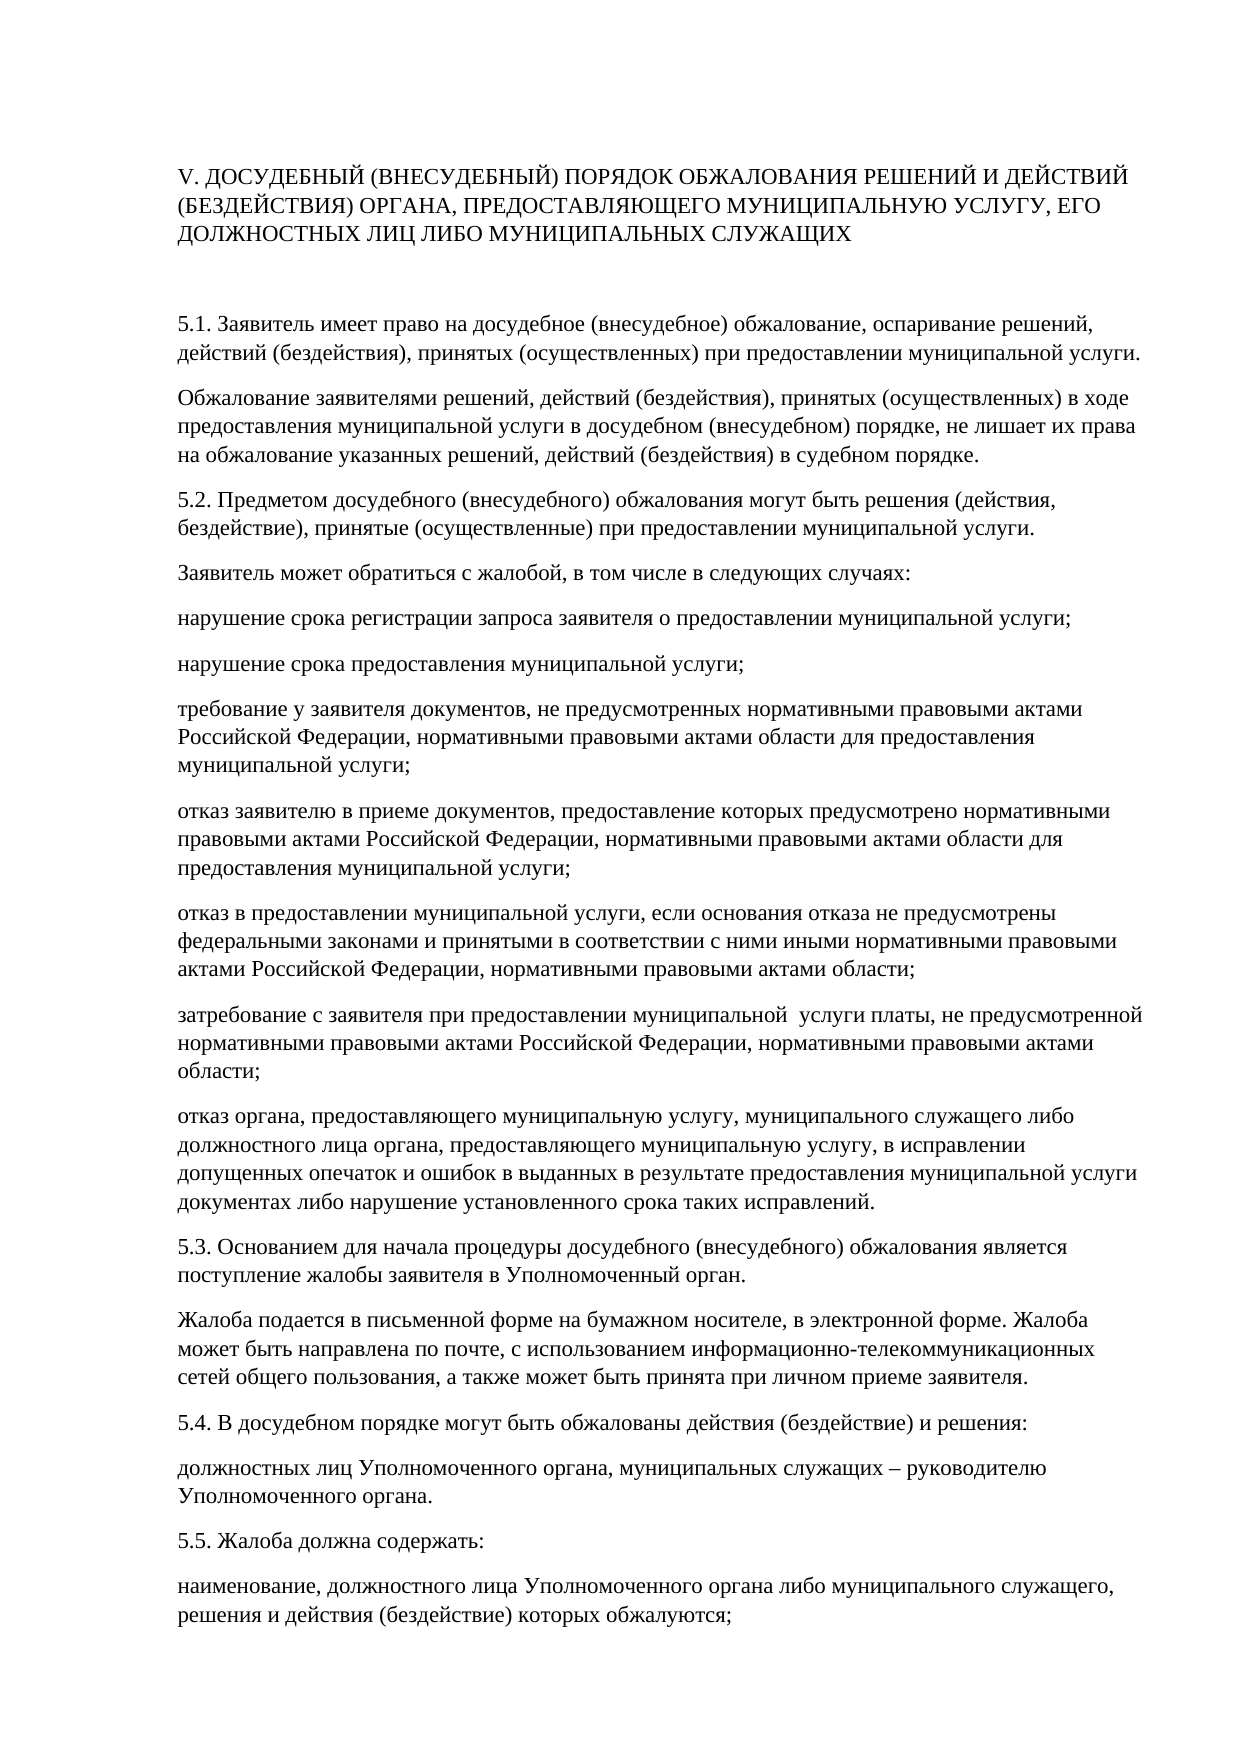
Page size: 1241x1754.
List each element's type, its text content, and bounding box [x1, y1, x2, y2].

text 5.5. Жалоба должна содержать: [177, 1527, 1152, 1553]
text 5.2. Предметом досудебного (внесудебного) обжалования могут быть решения (действия, бездействие), принятые (осуществленные) при предоставлении муниципальной услуги. [177, 486, 1152, 541]
text нарушение срока регистрации запроса заявителя о предоставлении муниципальной услуги; [177, 604, 1152, 631]
text требование у заявителя документов, не предусмотренных нормативными правовыми актами Российской Федерации, нормативными правовыми актами области для предоставления муниципальной услуги; [177, 695, 1152, 778]
text должностных лиц Уполномоченного органа, муниципальных служащих – руководителю Уполномоченного органа. [177, 1454, 1152, 1508]
text 5.3. Основанием для начала процедуры досудебного (внесудебного) обжалования является поступление жалобы заявителя в Уполномоченный орган. [177, 1233, 1152, 1288]
text 5.4. В досудебном порядке могут быть обжалованы действия (бездействие) и решения: [177, 1408, 1152, 1435]
text V. ДОСУДЕБНЫЙ (ВНЕСУДЕБНЫЙ) ПОРЯДОК ОБЖАЛОВАНИЯ РЕШЕНИЙ И ДЕЙСТВИЙ (БЕЗДЕЙСТВИЯ) ОРГАНА, ПРЕДОСТАВЛЯЮЩЕГО МУНИЦИПАЛЬНУЮ УСЛУГУ, ЕГО ДОЛЖНОСТНЫХ ЛИЦ ЛИБО МУНИЦИПАЛЬНЫХ СЛУЖАЩИХ [177, 163, 1152, 246]
text наименование, должностного лица Уполномоченного органа либо муниципального служащего, решения и действия (бездействие) которых обжалуются; [177, 1572, 1152, 1627]
text Заявитель может обратиться с жалобой, в том числе в следующих случаях: [177, 559, 1152, 586]
text отказ органа, предоставляющего муниципальную услугу, муниципального служащего либо должностного лица органа, предоставляющего муниципальную услугу, в исправлении допущенных опечаток и ошибок в выданных в результате предоставления муниципальной услуги документах либо нарушение установленного срока таких исправлений. [177, 1103, 1152, 1214]
text Обжалование заявителями решений, действий (бездействия), принятых (осуществленных) в ходе предоставления муниципальной услуги в досудебном (внесудебном) порядке, не лишает их права на обжалование указанных решений, действий (бездействия) в судебном порядке. [177, 384, 1152, 467]
text нарушение срока предоставления муниципальной услуги; [177, 649, 1152, 676]
text 5.1. Заявитель имеет право на досудебное (внесудебное) обжалование, оспаривание решений, действий (бездействия), принятых (осуществленных) при предоставлении муниципальной услуги. [177, 310, 1152, 365]
text отказ в предоставлении муниципальной услуги, если основания отказа не предусмотрены федеральными законами и принятыми в соответствии с ними иными нормативными правовыми актами Российской Федерации, нормативными правовыми актами области; [177, 899, 1152, 982]
text затребование с заявителя при предоставлении муниципальной услуги платы, не предусмотренной нормативными правовыми актами Российской Федерации, нормативными правовыми актами области; [177, 1001, 1152, 1084]
text отказ заявителю в приеме документов, предоставление которых предусмотрено нормативными правовыми актами Российской Федерации, нормативными правовыми актами области для предоставления муниципальной услуги; [177, 797, 1152, 880]
text Жалоба подается в письменной форме на бумажном носителе, в электронной форме. Жалоба может быть направлена по почте, с использованием информационно-телекоммуникационных сетей общего пользования, а также может быть принята при личном приеме заявителя. [177, 1307, 1152, 1390]
